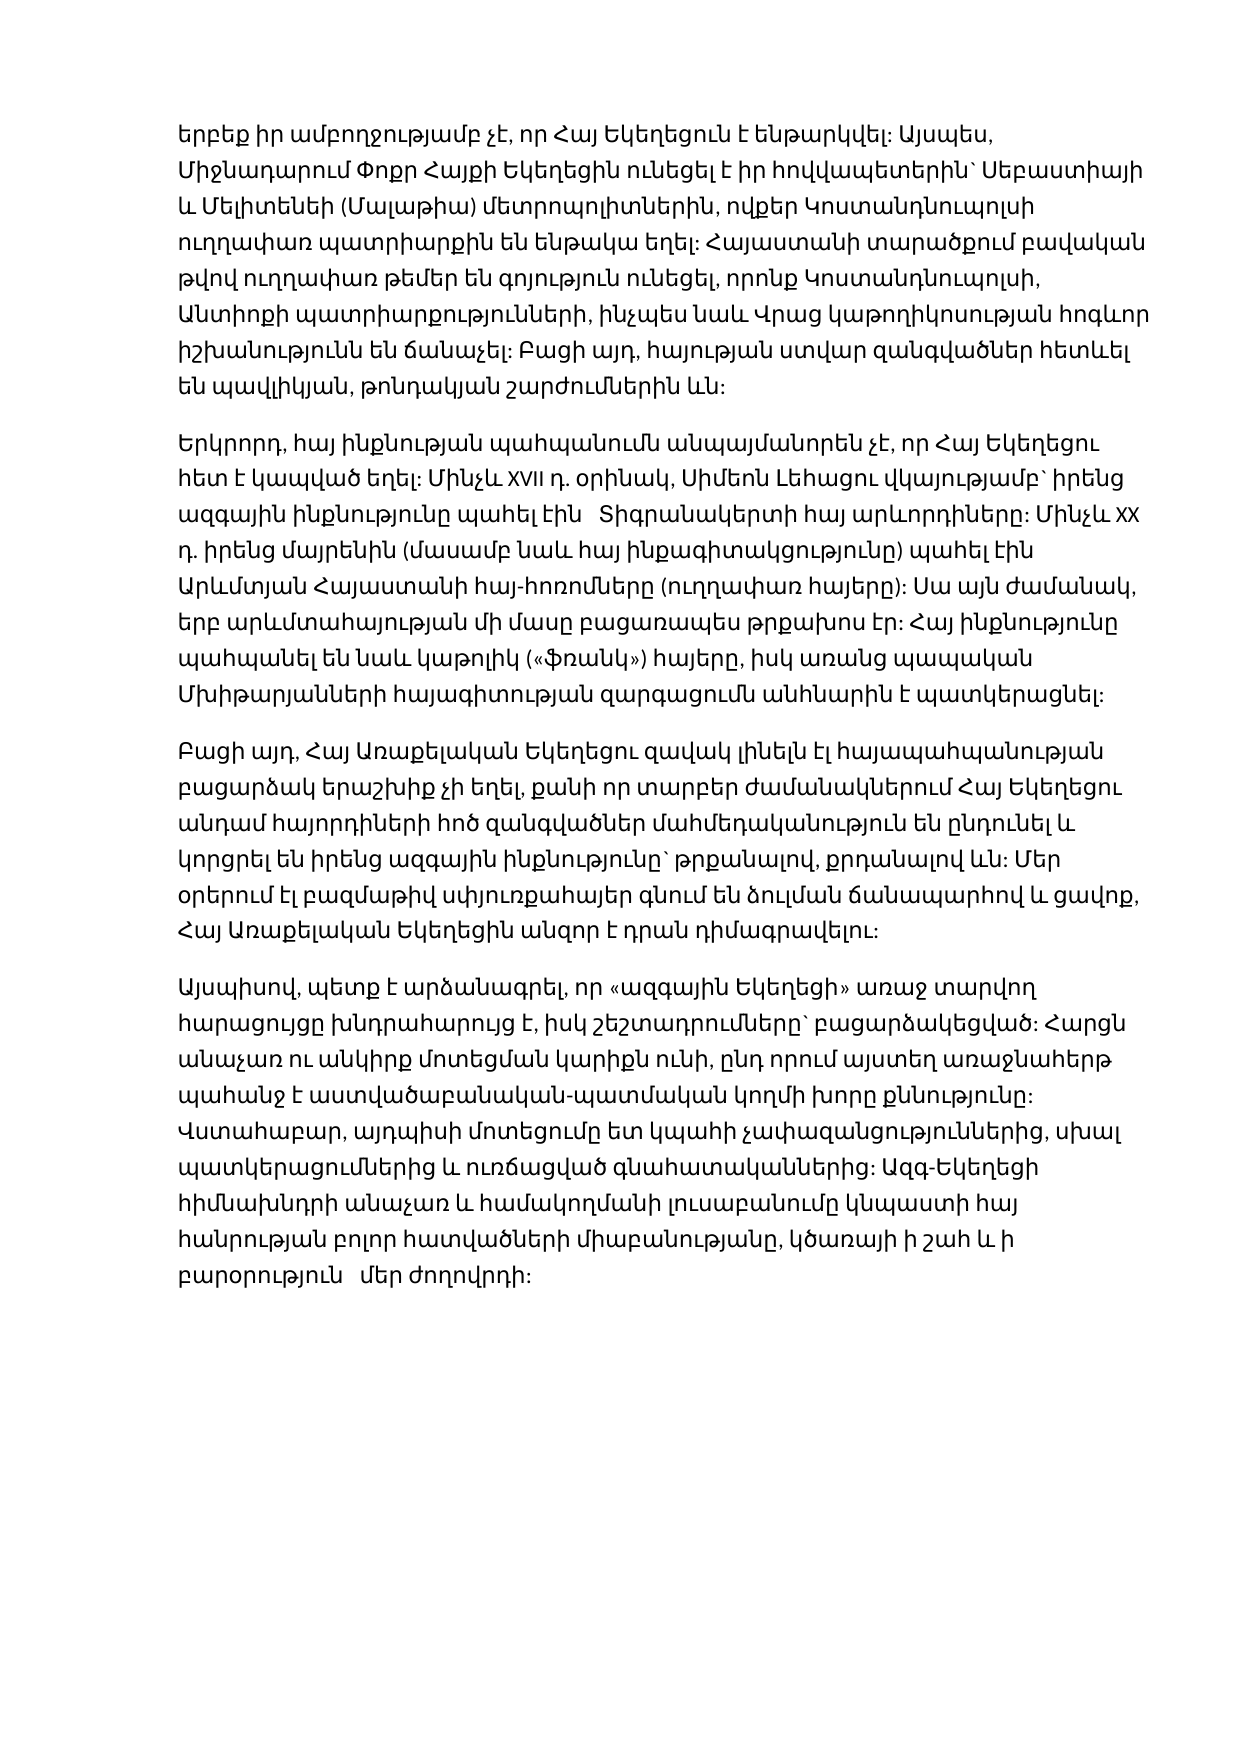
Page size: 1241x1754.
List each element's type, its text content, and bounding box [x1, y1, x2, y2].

text Երկրորդ, հայ ինքնության պահպանումն անպայմանորեն չէ, որ Հայ Եկեղեցու հետ է կապված եղել: Մինչև XVII դ. օրինակ, Սիմեոն Լեհացու վկայությամբ` իրենց ազգային ինքնությունը պահել էին Տիգրանակերտի հայ արևորդիները: Մինչև XX դ. իրենց մայրենին (մասամբ նաև հայ ինքագիտակցությունը) պահել էին Արևմտյան Հայաստանի հայ-հոռոմները (ուղղափառ հայերը): Սա այն ժամանակ, երբ արևմտահայության մի մասը բացառապես թրքախոս էր: Հայ ինքնությունը պահպանել են նաև կաթոլիկ («ֆռանկ») հայերը, իսկ առանց պապական Մխիթարյանների հայագիտության զարգացումն անհնարին է պատկերացնել: [177, 426, 1152, 709]
text Բացի այդ, Հայ Առաքելական Եկեղեցու զավակ լինելն էլ հայապահպանության բացարձակ երաշխիք չի եղել, քանի որ տարբեր ժամանակներում Հայ Եկեղեցու անդամ հայորդիների հոծ զանգվածներ մահմեդականություն են ընդունել և կորցրել են իրենց ազգային ինքնությունը` թրքանալով, քրդանալով ևն: Մեր օրերում էլ բազմաթիվ սփյուռքահայեր գնում են ձուլման ճանապարհով և ցավոք, Հայ Առաքելական Եկեղեցին անզոր է դրան դիմագրավելու: [177, 735, 1152, 946]
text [177, 118, 1152, 401]
text Այսպիսով, պետք է արձանագրել, որ «ազգային Եկեղեցի» առաջ տարվող հարացույցը խնդրահարույց է, իսկ շեշտադրումները` բացարձակեցված: Հարցն անաչառ ու անկիրք մոտեցման կարիքն ունի, ընդ որում այստեղ առաջնահերթ պահանջ է աստվածաբանական-պատմական կողմի խորը քննությունը: Վստահաբար, այդպիսի մոտեցումը ետ կպահի չափազանցություններից, սխալ պատկերացումներից և ուռճացված գնահատականներից: Ազգ-Եկեղեցի հիմնախնդրի անաչառ և համակողմանի լուսաբանումը կնպաստի հայ հանրության բոլոր հատվածների միաբանությանը, կծառայի ի շահ և ի բարօրություն մեր ժողովրդի: [177, 971, 1152, 1290]
